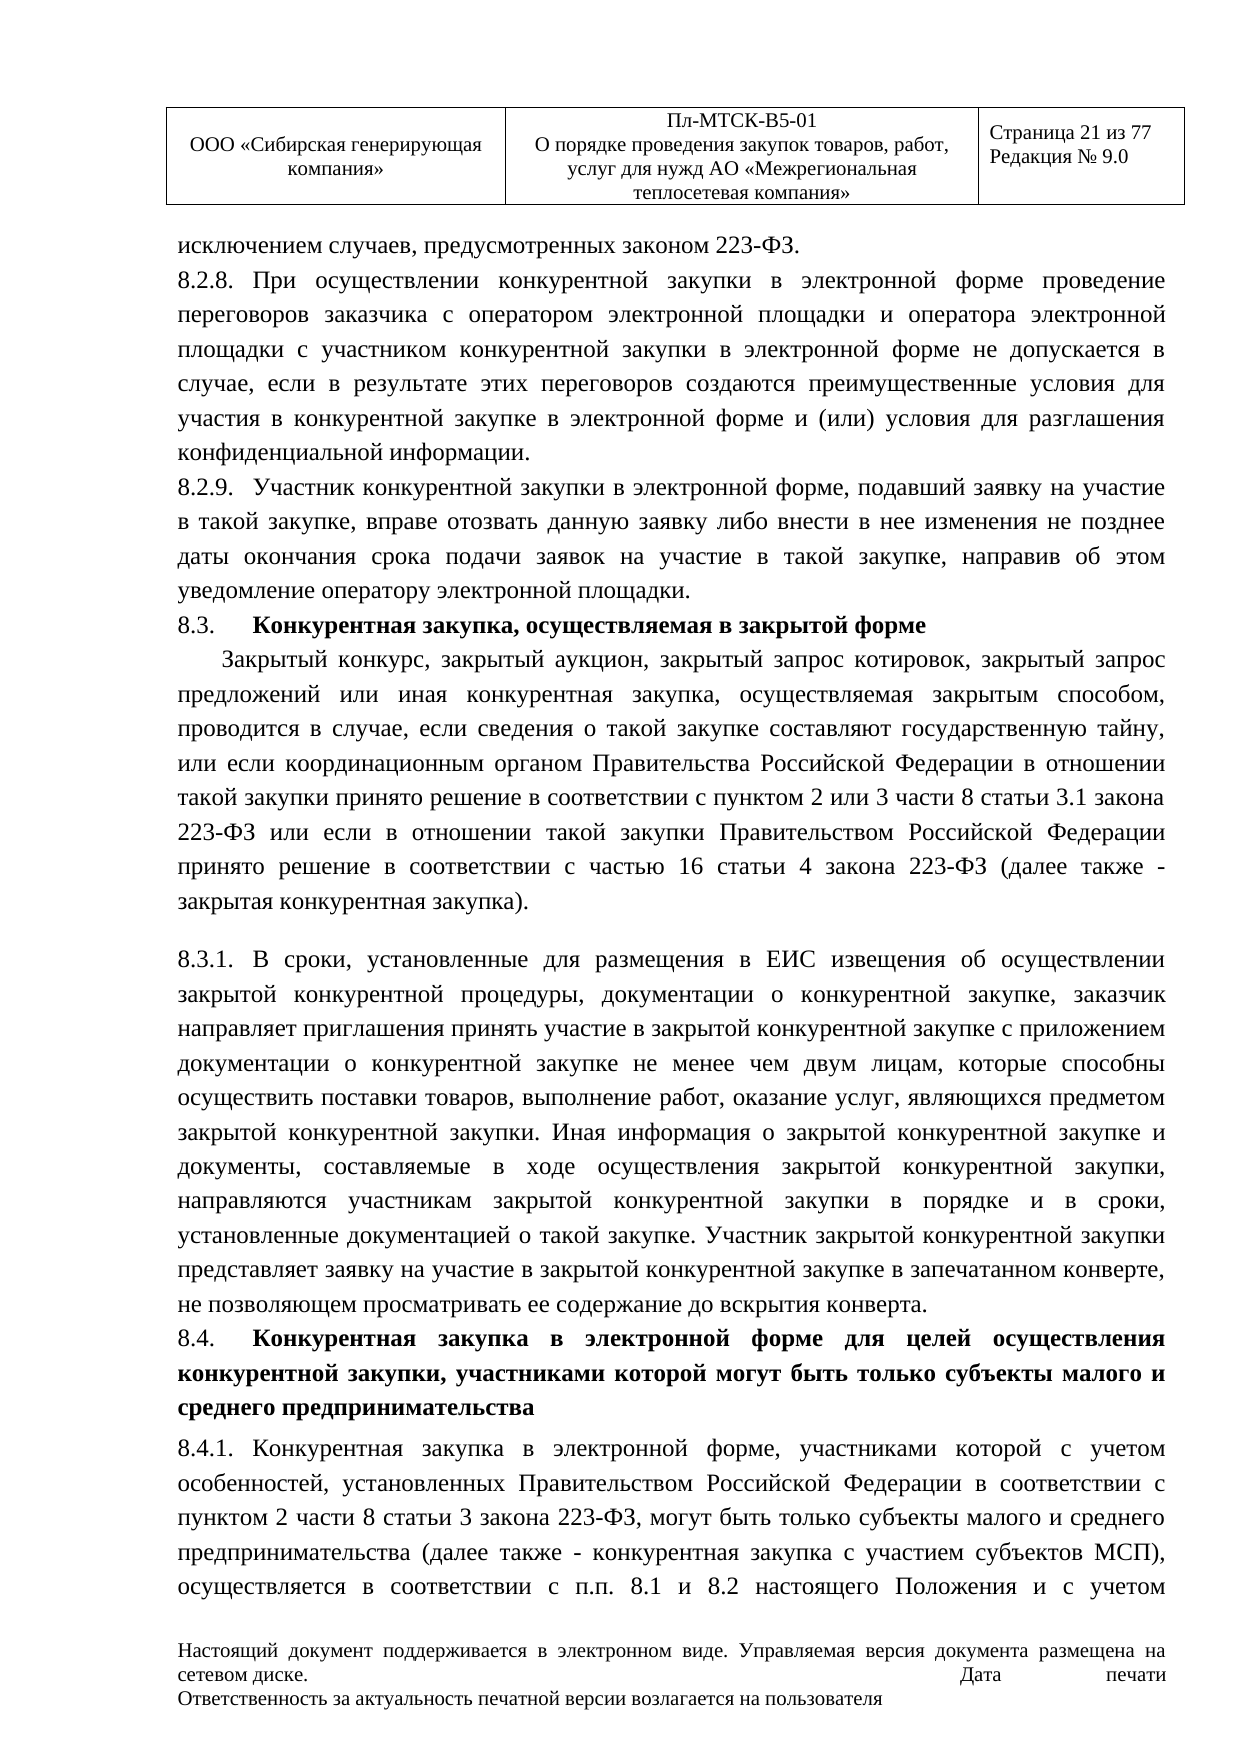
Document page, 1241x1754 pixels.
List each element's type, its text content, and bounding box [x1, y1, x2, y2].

list В сроки, установленные для размещения в ЕИС извещения об осуществлении закрытой конкурентной процедуры, документации о конкурентной закупке, заказчик направляет приглашения принять участие в закрытой конкурентной закупке с приложением документации о конкурентной закупке не менее чем двум лицам, которые способны осуществить поставки товаров, выполнение работ, оказание услуг, являющихся предметом закрытой конкурентной закупки. Иная информация о закрытой конкурентной закупке и документы, составляемые в ходе осуществления закрытой конкурентной закупки, направляются участникам закрытой конкурентной закупки в порядке и в сроки, установленные документацией о такой закупке. Участник закрытой конкурентной закупки представляет заявку на участие в закрытой конкурентной закупке в запечатанном конверте, не позволяющем просматривать ее содержание до вскрытия конверта. [177, 944, 1166, 1318]
text Закрытый конкурс, закрытый аукцион, закрытый запрос котировок, закрытый запрос предложений или иная конкурентная закупка, осуществляемая закрытым способом, проводится в случае, если сведения о такой закупке составляют государственную тайну, или если координационным органом Правительства Российской Федерации в отношении такой закупки принято решение в соответствии с пунктом 2 или 3 части 8 статьи 3.1 закона 223-ФЗ или если в отношении такой закупки Правительством Российской Федерации принято решение в соответствии с частью 16 статьи 4 закона 223-ФЗ (далее также - закрытая конкурентная закупка). [177, 644, 1166, 914]
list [177, 231, 1166, 259]
list Конкурентная закупка в электронной форме для целей осуществления конкурентной закупки, участниками которой могут быть только субъекты малого и среднего предпринимательства [177, 1323, 1166, 1421]
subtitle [177, 1433, 1166, 1600]
list При осуществлении конкурентной закупки в электронной форме проведение переговоров заказчика с оператором электронной площадки и оператора электронной площадки с участником конкурентной закупки в электронной форме не допускается в случае, если в результате этих переговоров создаются преимущественные условия для участия в конкурентной закупке в электронной форме и (или) условия для разглашения конфиденциальной информации. [177, 265, 1166, 466]
list Участник конкурентной закупки в электронной форме, подавший заявку на участие в такой закупке, вправе отозвать данную заявку либо внести в нее изменения не позднее даты окончания срока подачи заявок на участие в такой закупке, направив об этом уведомление оператору электронной площадки. [177, 472, 1166, 604]
list Конкурентная закупка, осуществляемая в закрытой форме [177, 610, 1166, 639]
